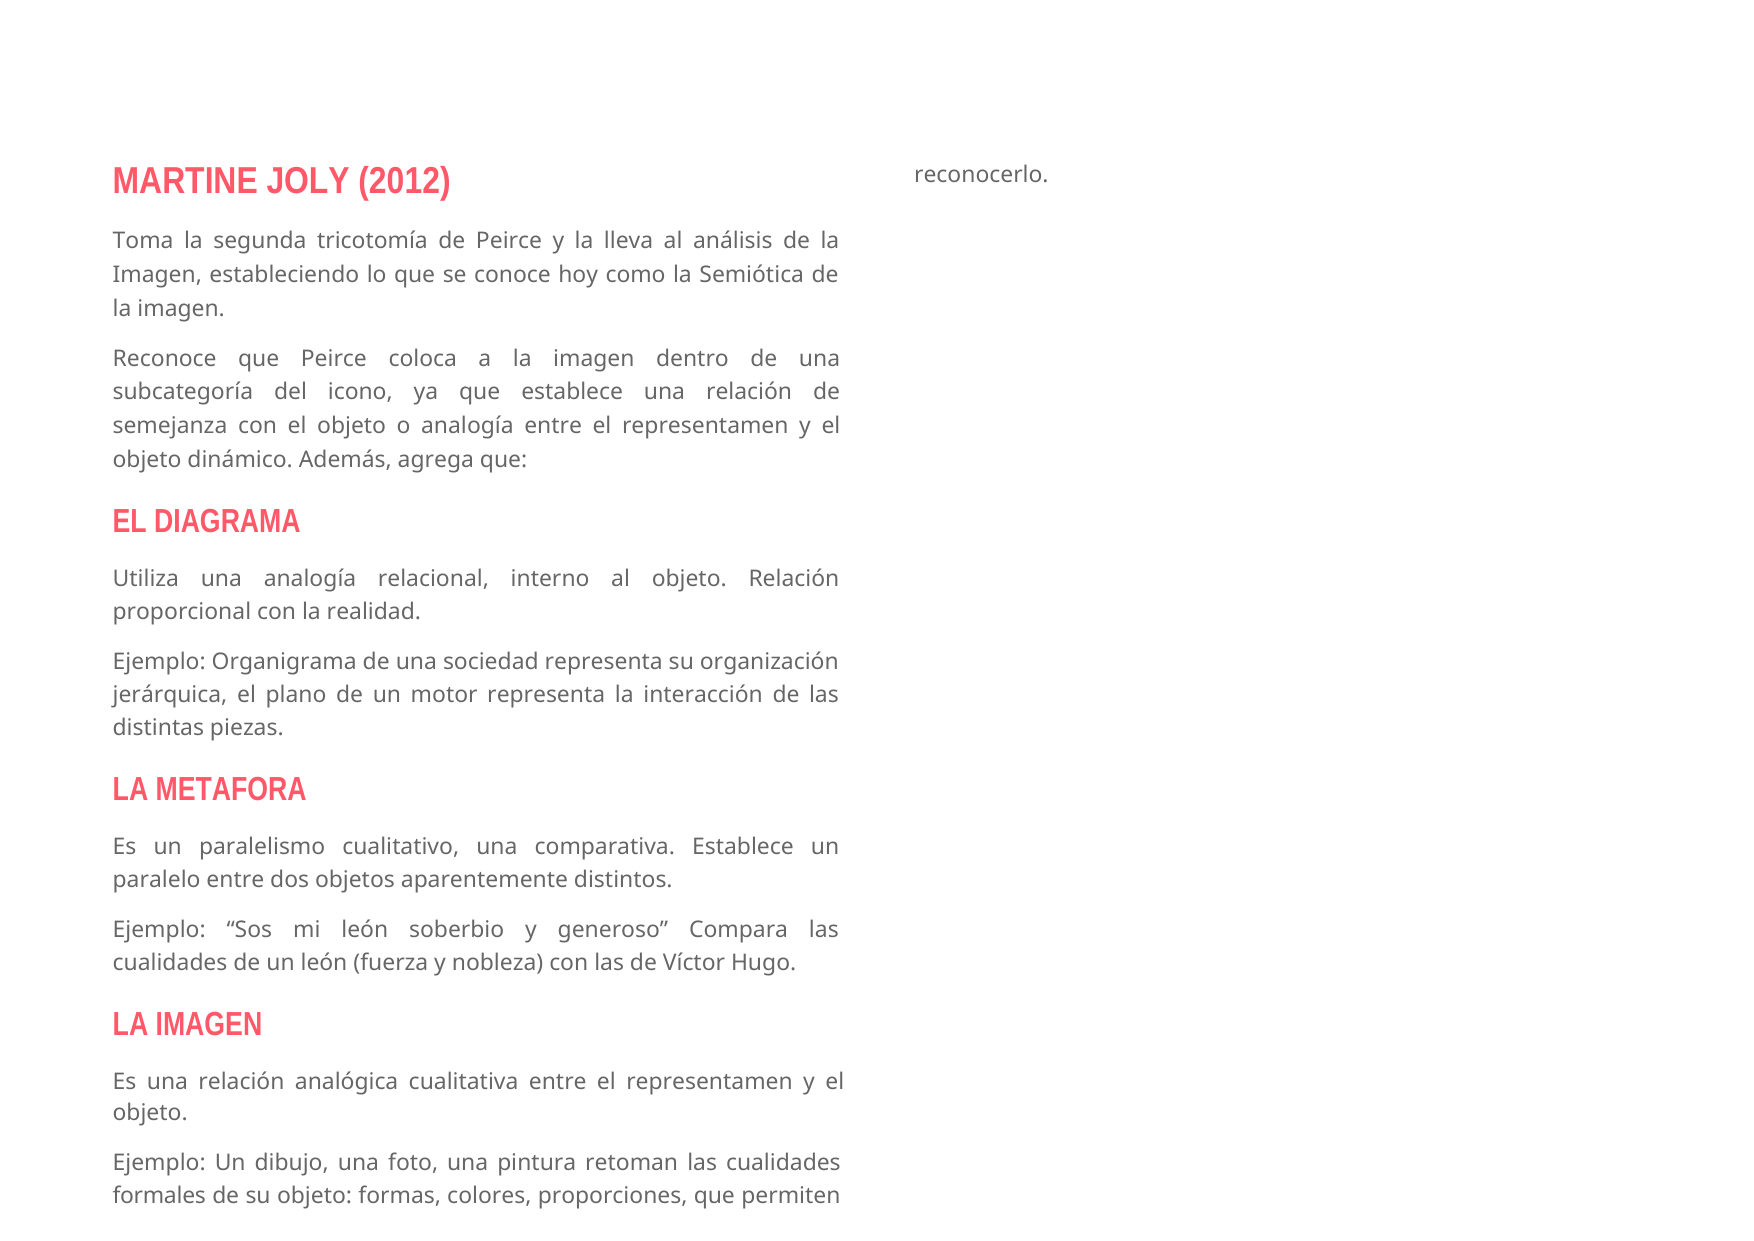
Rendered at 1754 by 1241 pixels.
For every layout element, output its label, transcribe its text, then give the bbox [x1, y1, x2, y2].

text Utiliza una analogía relacional, interno al objeto. Relación proporcional con la realidad. [112, 562, 840, 626]
text Ejemplo: Organigrama de una sociedad representa su organización jerárquica, el plano de un motor representa la interacción de las distintas piezas. [112, 645, 839, 742]
subtitle EL DIAGRAMA [112, 501, 845, 539]
text Ejemplo: Un dibujo, una foto, una pintura retoman las cualidades formales de su objeto: formas, colores, proporciones, que permiten reconocerlo. [112, 1146, 841, 1211]
text Reconoce que Peirce coloca a la imagen dentro de una subcategoría del icono, ya que establece una relación de semejanza con el objeto o analogía entre el representamen y el objeto dinámico. Además, agrega que: [112, 341, 841, 474]
subtitle LA METAFORA [112, 769, 845, 807]
text Ejemplo: “Sos mi león soberbio y generoso” Compara las cualidades de un león (fuerza y nobleza) con las de Víctor Hugo. [112, 913, 840, 977]
text Es un paralelismo cualitativo, una comparativa. Establece un paralelo entre dos objetos aparentemente distintos. [112, 830, 840, 894]
text Toma la segunda tricotomía de Peirce y la lleva al análisis de la Imagen, estableciendo lo que se conoce hoy como la Semiótica de la imagen. [112, 224, 840, 323]
text Es una relación analógica cualitativa entre el representamen y el objeto. [112, 1065, 845, 1127]
subtitle MARTINE JOLY (2012) [112, 158, 845, 201]
subtitle LA IMAGEN [112, 1004, 845, 1043]
text Ejemplo: Un dibujo, una foto, una pintura retoman las cualidades formales de su objeto: formas, colores, proporciones, que permiten reconocerlo. [914, 158, 1654, 189]
